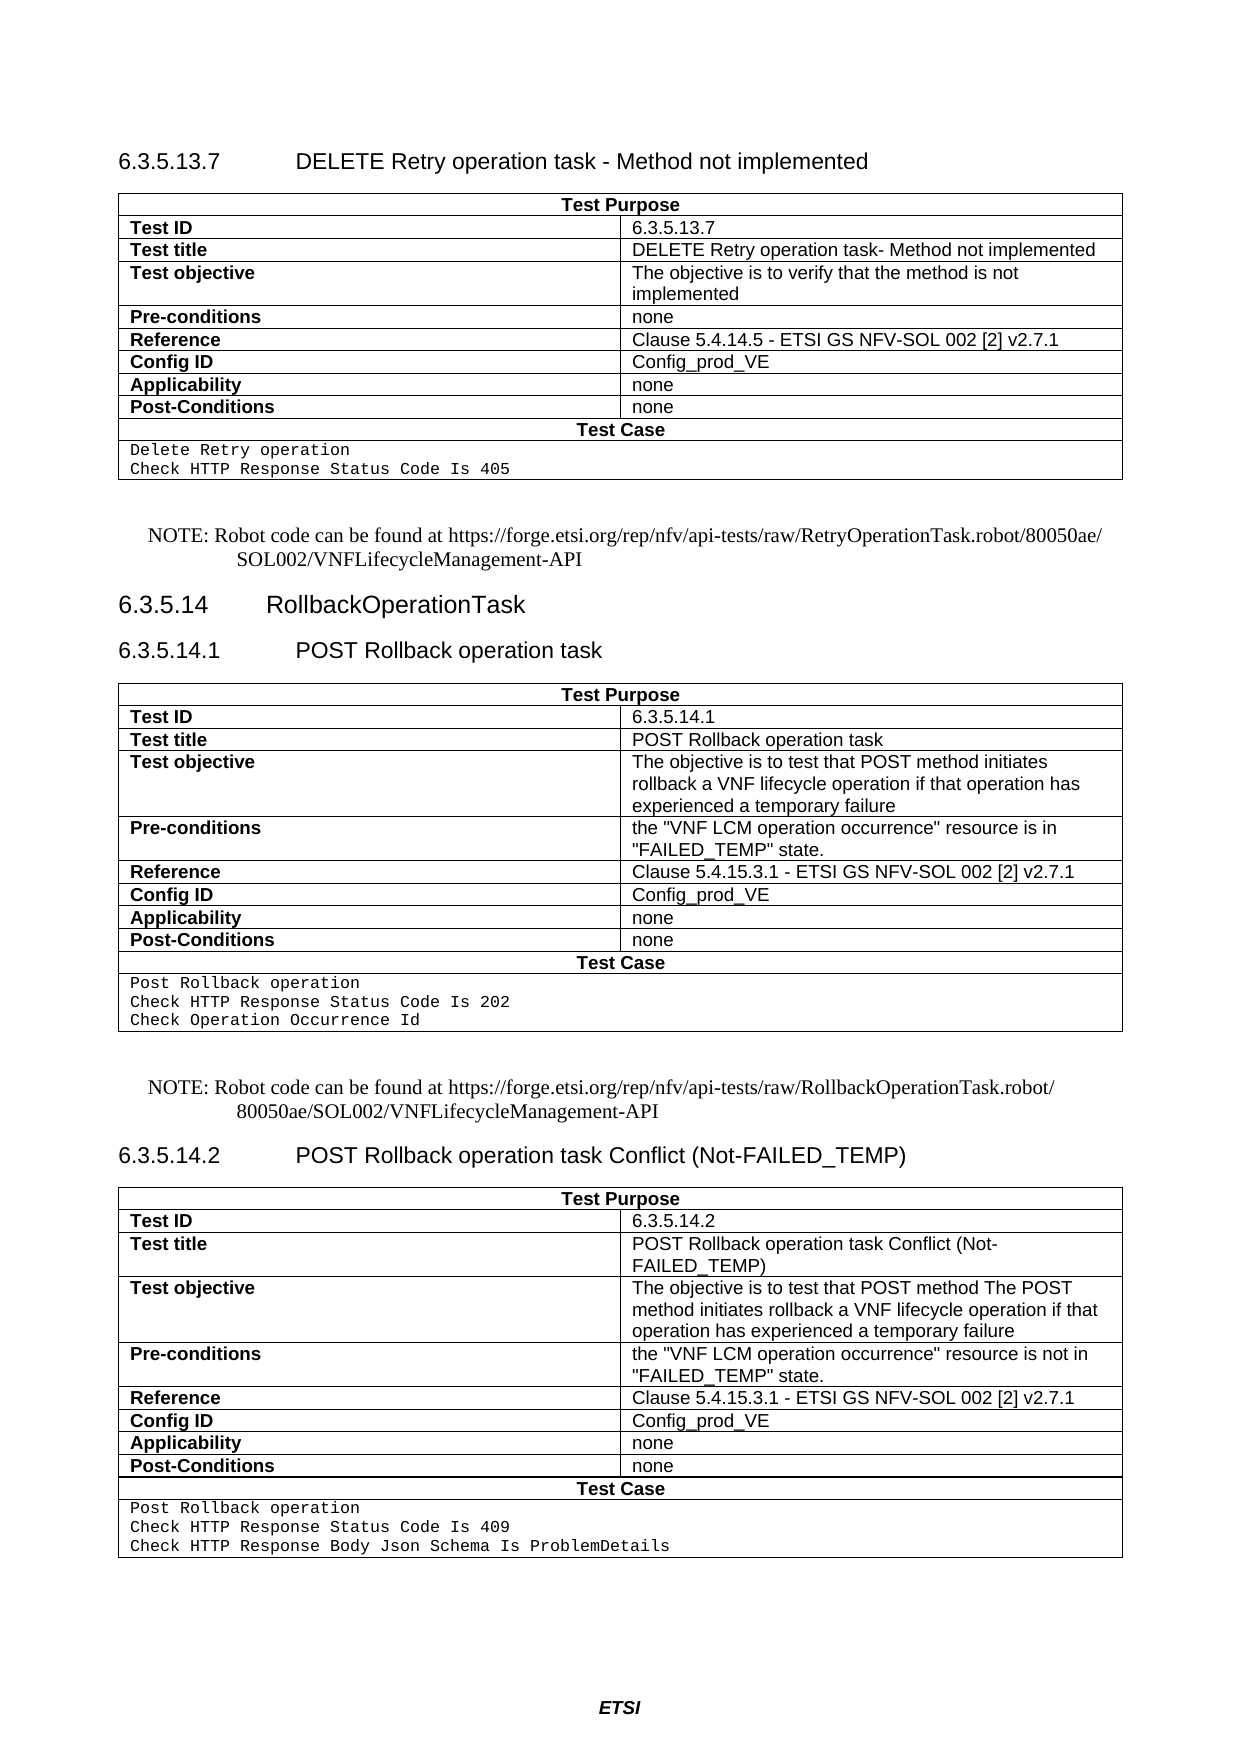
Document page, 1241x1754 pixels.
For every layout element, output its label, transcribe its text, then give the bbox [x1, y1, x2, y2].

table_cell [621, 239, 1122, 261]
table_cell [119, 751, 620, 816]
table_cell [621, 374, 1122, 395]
subtitle 6.3.5.14.2 POST Rollback operation task Conflict (Not-FAILED_TEMP) [118, 1142, 1122, 1168]
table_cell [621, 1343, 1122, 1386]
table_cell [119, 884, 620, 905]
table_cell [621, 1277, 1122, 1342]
subtitle 6.3.5.14 RollbackOperationTask [118, 590, 1122, 619]
text NOTE: Robot code can be found at https://forge.etsi.org/rep/nfv/api-tests/raw/RollbackOperationTask.robot/80050ae/SOL002/VNFLifecycleManagement-API [148, 1075, 1122, 1123]
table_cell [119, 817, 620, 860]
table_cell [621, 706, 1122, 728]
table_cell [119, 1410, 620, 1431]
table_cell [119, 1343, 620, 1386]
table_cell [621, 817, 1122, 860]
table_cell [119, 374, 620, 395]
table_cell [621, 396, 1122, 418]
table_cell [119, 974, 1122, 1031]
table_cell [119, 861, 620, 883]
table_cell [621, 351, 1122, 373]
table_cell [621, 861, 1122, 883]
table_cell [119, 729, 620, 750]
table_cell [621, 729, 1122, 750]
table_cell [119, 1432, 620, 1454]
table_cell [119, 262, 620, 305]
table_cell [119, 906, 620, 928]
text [148, 523, 1122, 571]
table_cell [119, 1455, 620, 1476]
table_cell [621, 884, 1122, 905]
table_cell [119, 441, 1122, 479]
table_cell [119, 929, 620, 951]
subtitle 6.3.5.14.1 POST Rollback operation task [118, 637, 1122, 664]
subtitle 6.3.5.13.7 DELETE Retry operation task - Method not implemented [118, 148, 1122, 174]
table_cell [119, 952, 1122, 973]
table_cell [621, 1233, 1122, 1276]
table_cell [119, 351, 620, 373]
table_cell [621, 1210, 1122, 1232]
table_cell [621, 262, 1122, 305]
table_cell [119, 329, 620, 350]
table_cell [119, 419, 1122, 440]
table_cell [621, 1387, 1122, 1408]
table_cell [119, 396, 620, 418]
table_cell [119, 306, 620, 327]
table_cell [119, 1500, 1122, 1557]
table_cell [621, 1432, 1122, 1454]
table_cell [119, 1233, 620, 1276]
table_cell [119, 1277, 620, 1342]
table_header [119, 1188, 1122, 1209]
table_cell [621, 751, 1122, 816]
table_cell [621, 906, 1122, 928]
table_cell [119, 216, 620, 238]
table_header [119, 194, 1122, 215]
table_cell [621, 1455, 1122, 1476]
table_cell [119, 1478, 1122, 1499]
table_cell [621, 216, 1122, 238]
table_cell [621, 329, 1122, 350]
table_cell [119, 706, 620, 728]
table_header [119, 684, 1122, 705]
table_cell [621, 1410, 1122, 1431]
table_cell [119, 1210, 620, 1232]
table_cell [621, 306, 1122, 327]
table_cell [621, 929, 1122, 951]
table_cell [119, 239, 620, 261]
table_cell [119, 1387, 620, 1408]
